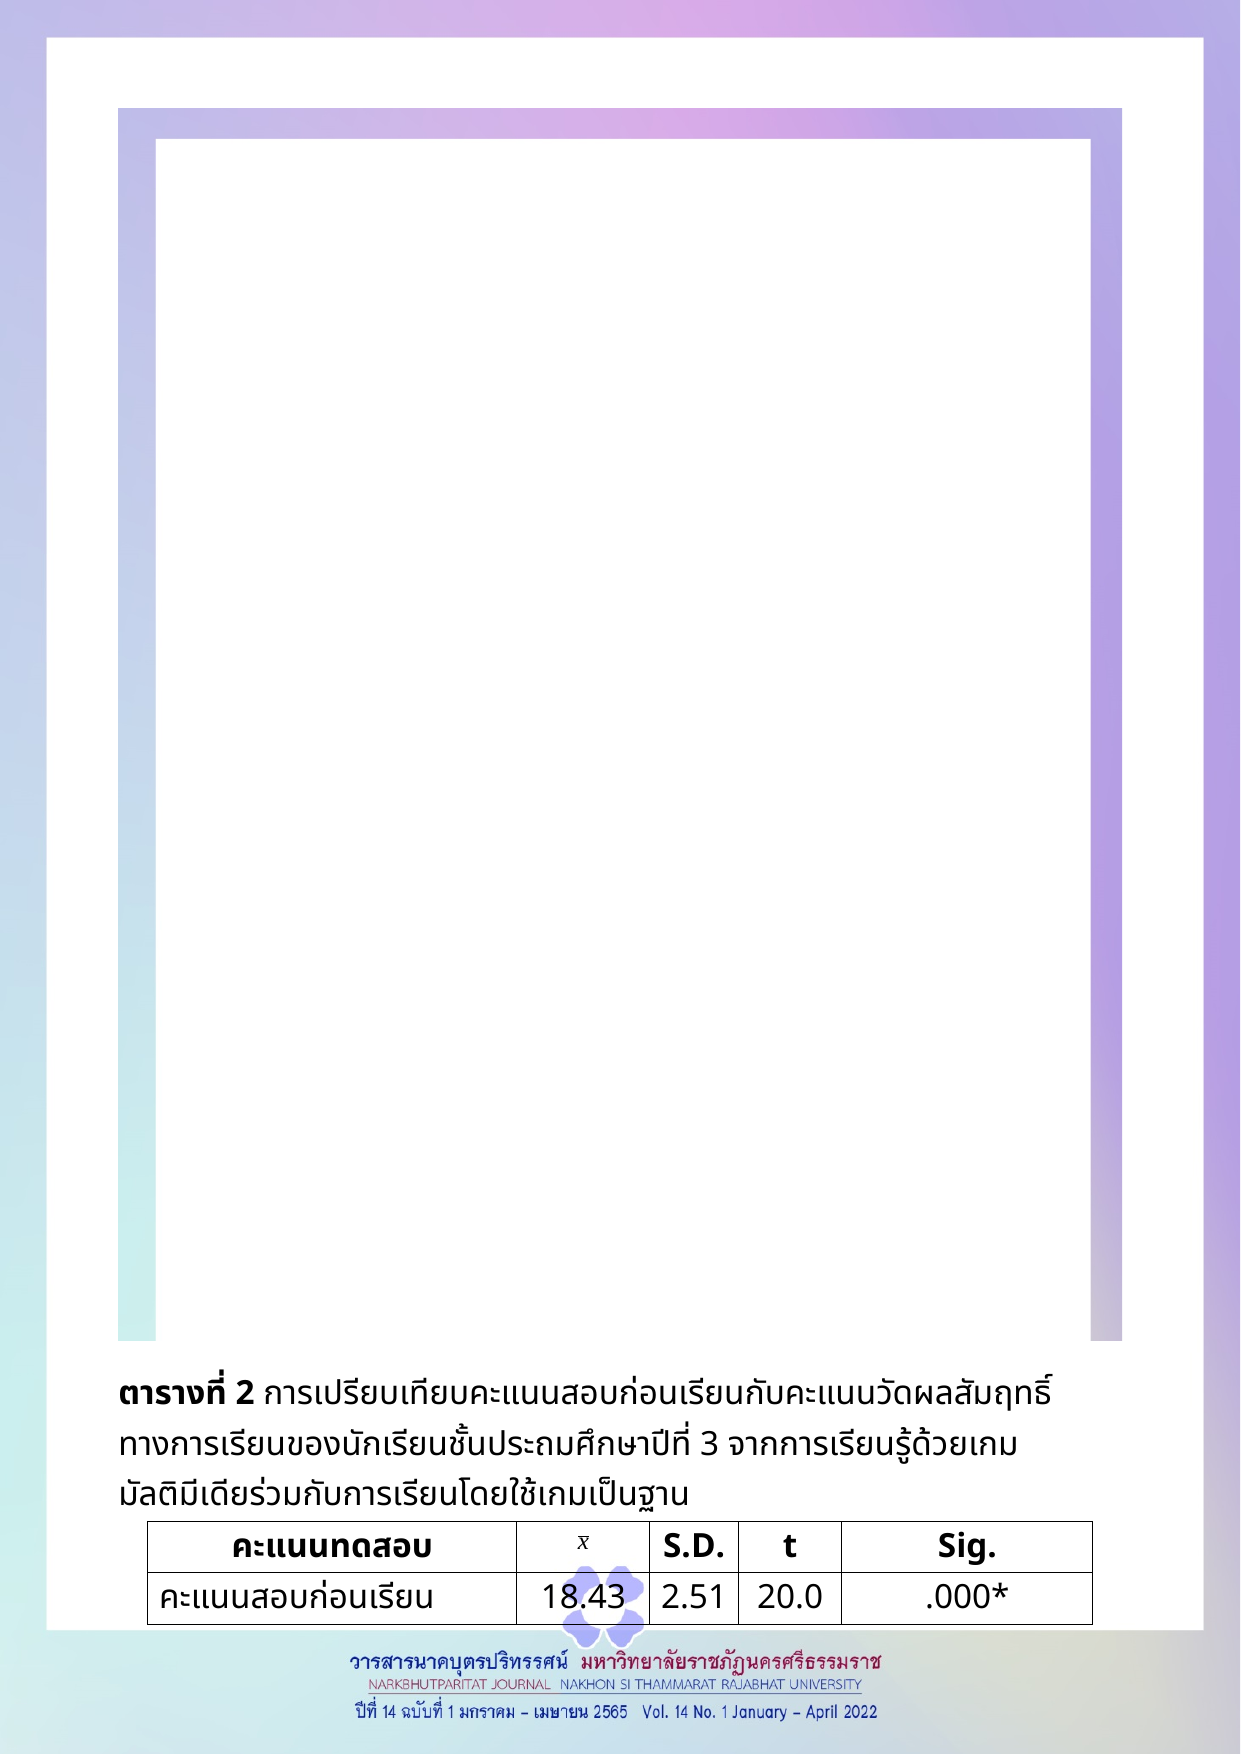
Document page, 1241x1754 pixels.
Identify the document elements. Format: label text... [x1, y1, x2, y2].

table_cell คะแนนสอบก่อนเรียน [148, 1573, 516, 1624]
table_cell 20.05 [739, 1573, 841, 1624]
table_header S.D. [650, 1522, 738, 1572]
table_cell 2.51 [650, 1573, 738, 1624]
text ตารางที่ 2 การเปรียบเทียบคะแนนสอบก่อนเรียนกับคะแนนวัดผลสัมฤทธิ์ทางการเรียนของนักเรียนชั้นประถมศึกษาปีที่ 3 จากการเรียนรู้ด้วยเกมมัลติมีเดียร่วมกับการเรียนโดยใช้เกมเป็นฐาน [118, 1369, 1122, 1521]
picture [0, 0, 1241, 1754]
table_header Sig. [842, 1522, 1092, 1572]
table_header t [739, 1522, 841, 1572]
table_cell 18.43 [517, 1573, 649, 1624]
table_header คะแนนทดสอบ [148, 1522, 516, 1572]
table_header [517, 1522, 649, 1572]
table_cell .000* [842, 1573, 1092, 1624]
